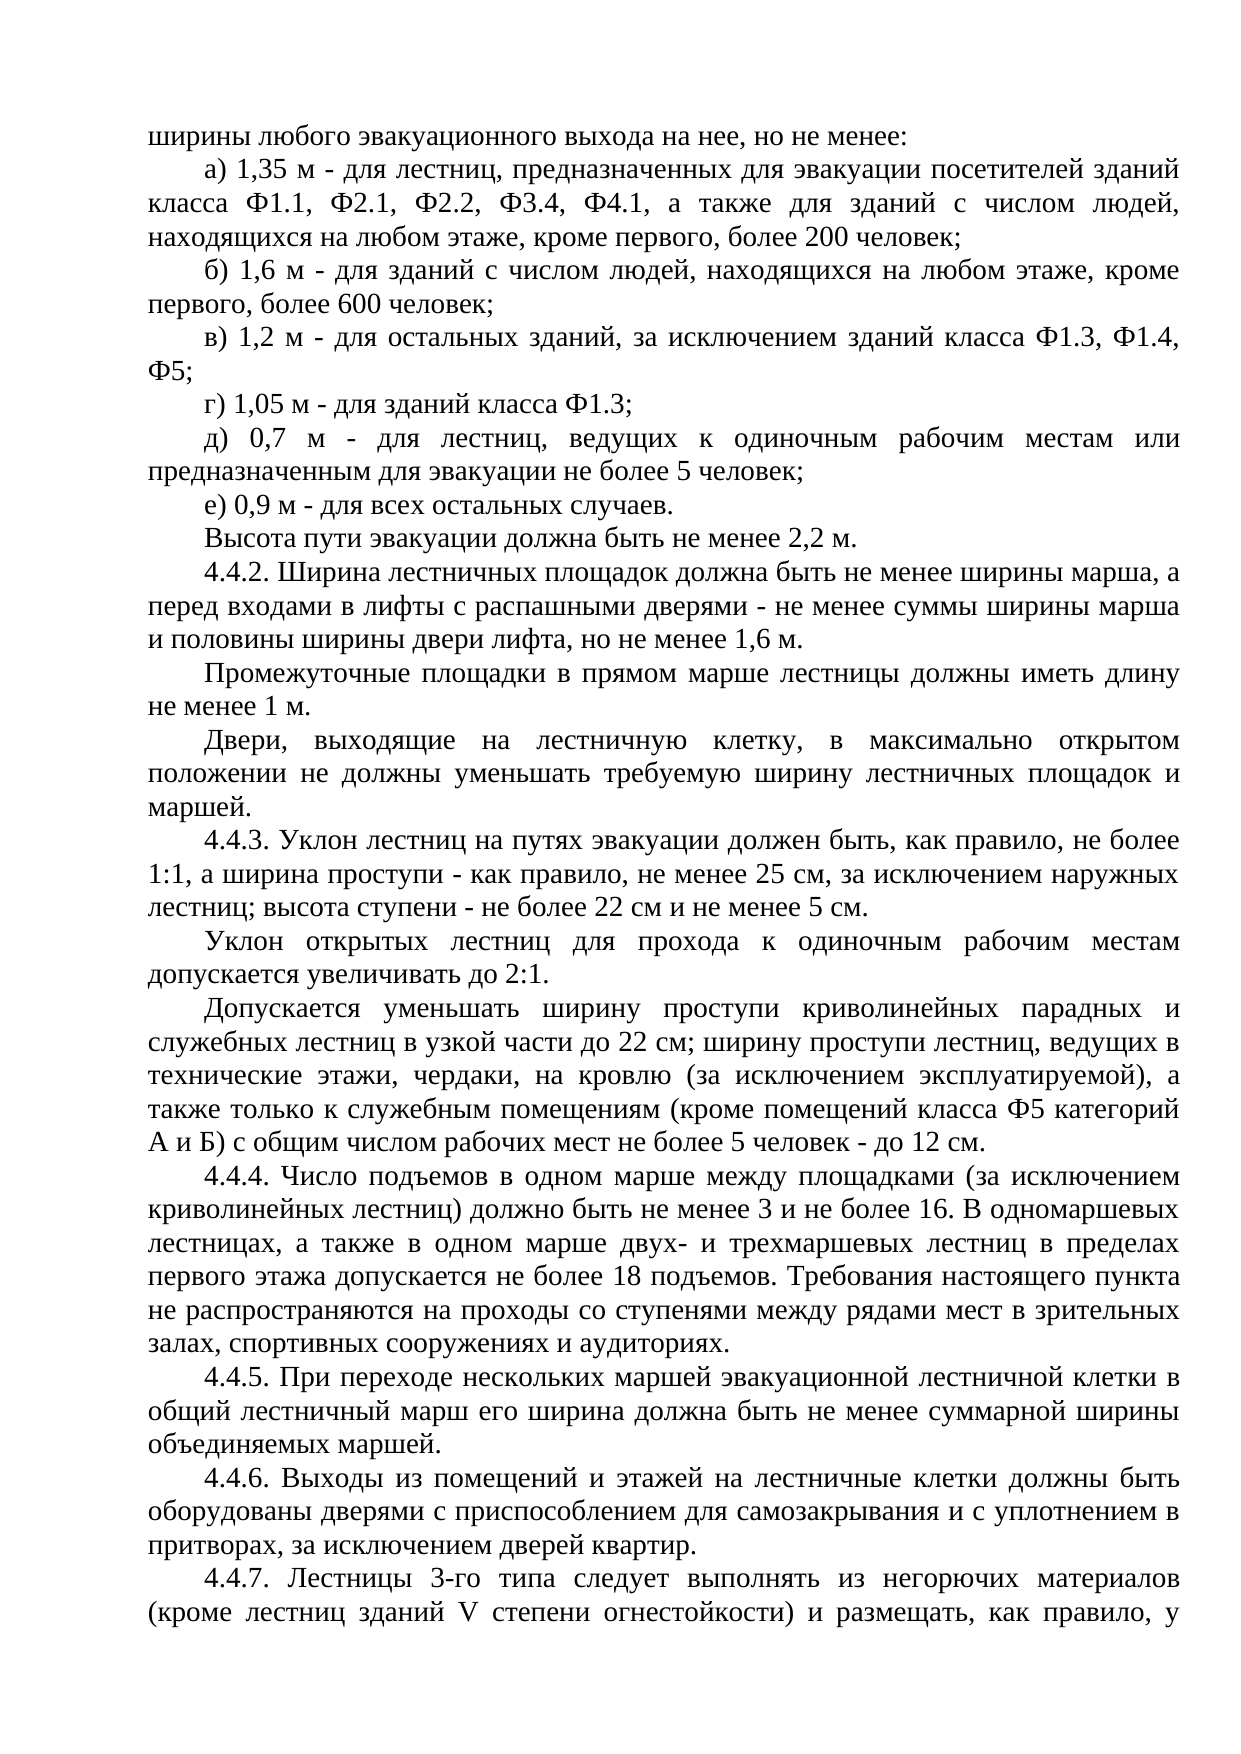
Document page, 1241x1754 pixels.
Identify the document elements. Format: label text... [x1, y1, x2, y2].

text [148, 118, 1181, 152]
text Высота пути эвакуации должна быть не менее 2,2 м. [148, 521, 1181, 554]
text Допускается уменьшать ширину проступи криволинейных парадных и служебных лестниц в узкой части до 22 см; ширину проступи лестниц, ведущих в технические этажи, чердаки, на кровлю (за исключением эксплуатируемой), а также только к служебным помещениям (кроме помещений класса Ф5 категорий А и Б) с общим числом рабочих мест не более 5 человек - до 12 см. [148, 990, 1181, 1158]
text 4.4.6. Выходы из помещений и этажей на лестничные клетки должны быть оборудованы дверями с приспособлением для самозакрывания и с уплотнением в притворах, за исключением дверей квартир. [148, 1460, 1181, 1560]
text б) 1,6 м - для зданий с числом людей, находящихся на любом этаже, кроме первого, более 600 человек; [148, 252, 1181, 319]
text Двери, выходящие на лестничную клетку, в максимально открытом положении не должны уменьшать требуемую ширину лестничных площадок и маршей. [148, 722, 1181, 822]
text в) 1,2 м - для остальных зданий, за исключением зданий класса Ф1.3, Ф1.4, Ф5; [148, 319, 1181, 386]
text 4.4.5. При переходе нескольких маршей эвакуационной лестничной клетки в общий лестничный марш его ширина должна быть не менее суммарной ширины объединяемых маршей. [148, 1359, 1181, 1460]
text г) 1,05 м - для зданий класса Ф1.3; [148, 386, 1181, 420]
text д) 0,7 м - для лестниц, ведущих к одиночным рабочим местам или предназначенным для эвакуации не более 5 человек; [148, 420, 1181, 487]
text а) 1,35 м - для лестниц, предназначенных для эвакуации посетителей зданий класса Ф1.1, Ф2.1, Ф2.2, Ф3.4, Ф4.1, а также для зданий с числом людей, находящихся на любом этаже, кроме первого, более 200 человек; [148, 152, 1181, 252]
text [148, 1560, 1181, 1627]
text 4.4.4. Число подъемов в одном марше между площадками (за исключением криволинейных лестниц) должно быть не менее 3 и не более 16. В одномаршевых лестницах, а также в одном марше двух- и трехмаршевых лестниц в пределах первого этажа допускается не более 18 подъемов. Требования настоящего пункта не распространяются на проходы со ступенями между рядами мест в зрительных залах, спортивных сооружениях и аудиториях. [148, 1158, 1181, 1359]
text Уклон открытых лестниц для прохода к одиночным рабочим местам допускается увеличивать до 2:1. [148, 923, 1181, 990]
text 4.4.3. Уклон лестниц на путях эвакуации должен быть, как правило, не более 1:1, а ширина проступи - как правило, не менее 25 см, за исключением наружных лестниц; высота ступени - не более 22 см и не менее 5 см. [148, 822, 1181, 923]
text е) 0,9 м - для всех остальных случаев. [148, 487, 1181, 521]
text Промежуточные площадки в прямом марше лестницы должны иметь длину не менее 1 м. [148, 655, 1181, 722]
text 4.4.2. Ширина лестничных площадок должна быть не менее ширины марша, а перед входами в лифты с распашными дверями - не менее суммы ширины марша и половины ширины двери лифта, но не менее 1,6 м. [148, 554, 1181, 655]
